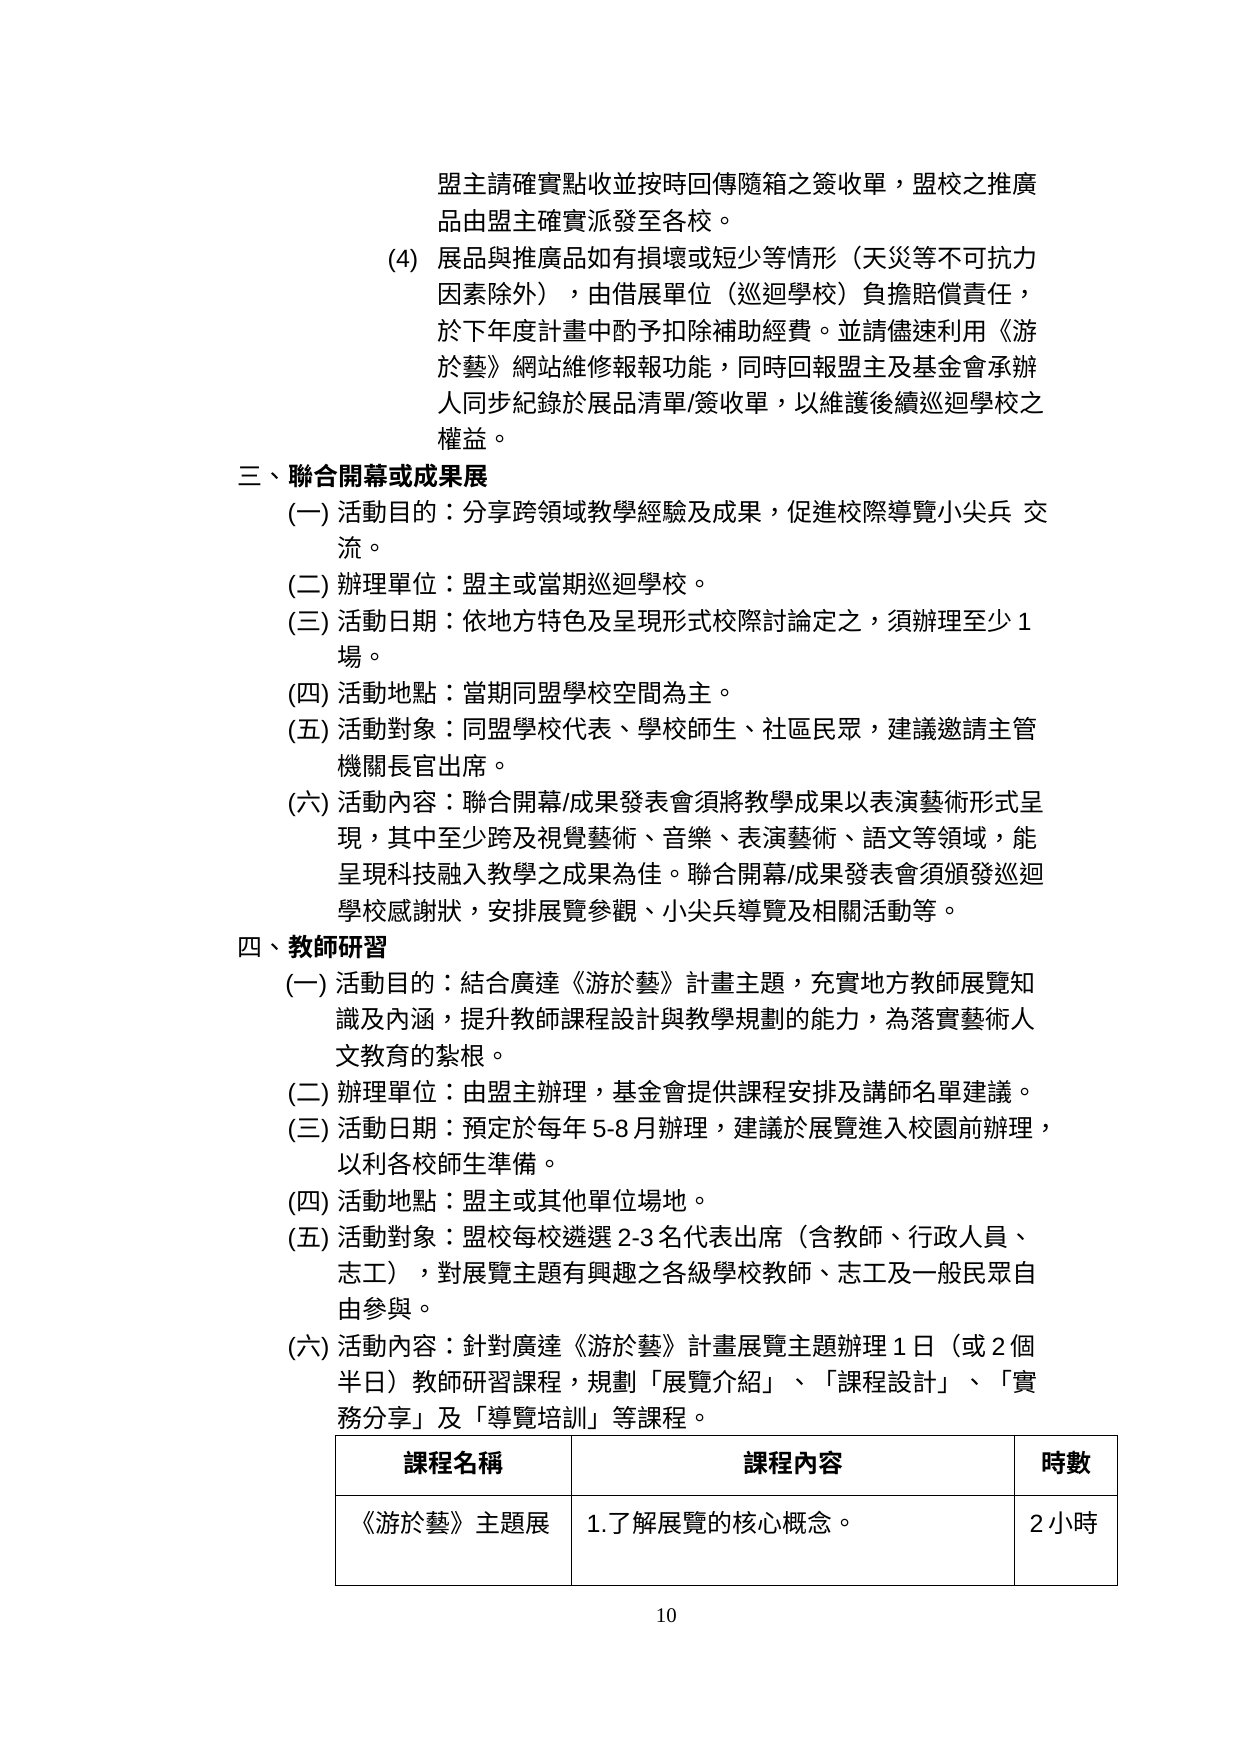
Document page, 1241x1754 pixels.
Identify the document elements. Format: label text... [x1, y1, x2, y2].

list 活動目的：結合廣達《游於藝》計畫主題，充實地方教師展覽知識及內涵，提升教師課程設計與教學規劃的能力，為落實藝術人文教育的紮根。 [285, 964, 1053, 1072]
list 活動內容：聯合開幕/成果發表會須將教學成果以表演藝術形式呈現，其中至少跨及視覺藝術、音樂、表演藝術、語文等領域，能呈現科技融入教學之成果為佳。聯合開幕/成果發表會須頒發巡迴學校感謝狀，安排展覽參觀、小尖兵導覽及相關活動等。 [287, 782, 1053, 927]
list 活動日期：依地方特色及呈現形式校際討論定之，須辦理至少1場。 [287, 601, 1053, 674]
table_header 課程名稱 [336, 1436, 571, 1495]
list 辦理單位：盟主或當期巡迴學校。 [287, 565, 1053, 601]
table_cell 《游於藝》主題展覽介紹 [336, 1496, 571, 1585]
list 辦理單位：由盟主辦理，基金會提供課程安排及講師名單建議。 [287, 1072, 1053, 1109]
list 展品與推廣品如有損壞或短少等情形（天災等不可抗力因素除外），由借展單位（巡迴學校）負擔賠償責任，於下年度計畫中酌予扣除補助經費。並請儘速利用《游於藝》網站維修報報功能，同時回報盟主及基金會承辦人同步紀錄於展品清單/簽收單，以維護後續巡迴學校之權益。 [387, 239, 1053, 456]
list 活動地點：當期同盟學校空間為主。 [287, 674, 1053, 710]
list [387, 164, 1053, 239]
list 活動對象：同盟學校代表、學校師生、社區民眾，建議邀請主管機關長官出席。 [287, 710, 1053, 782]
list 活動目的：分享跨領域教學經驗及成果，促進校際導覽小尖兵 交流。 [287, 492, 1053, 565]
list 聯合開幕或成果展 [238, 456, 1053, 492]
list 活動對象：盟校每校遴選2-3名代表出席（含教師、行政人員、志工），對展覽主題有興趣之各級學校教師、志工及一般民眾自由參與。 [287, 1217, 1053, 1326]
table_cell 2小時 [1015, 1496, 1117, 1585]
list 活動日期：預定於每年5-8月辦理，建議於展覽進入校園前辦理，以利各校師生準備。 [287, 1109, 1053, 1181]
list 活動地點：盟主或其他單位場地。 [287, 1181, 1053, 1217]
table_header 時數 [1015, 1436, 1117, 1495]
table_header 課程內容 [572, 1436, 1014, 1495]
list 活動內容：針對廣達《游於藝》計畫展覽主題辦理1日（或2個半日）教師研習課程，規劃「展覽介紹」、「課程設計」、「實務分享」及「導覽培訓」等課程。 [287, 1326, 1053, 1435]
list 教師研習 [238, 927, 1053, 964]
table_cell 1.了解展覽的核心概念。 2.認識展覽架構及展出作品。 [572, 1496, 1014, 1585]
